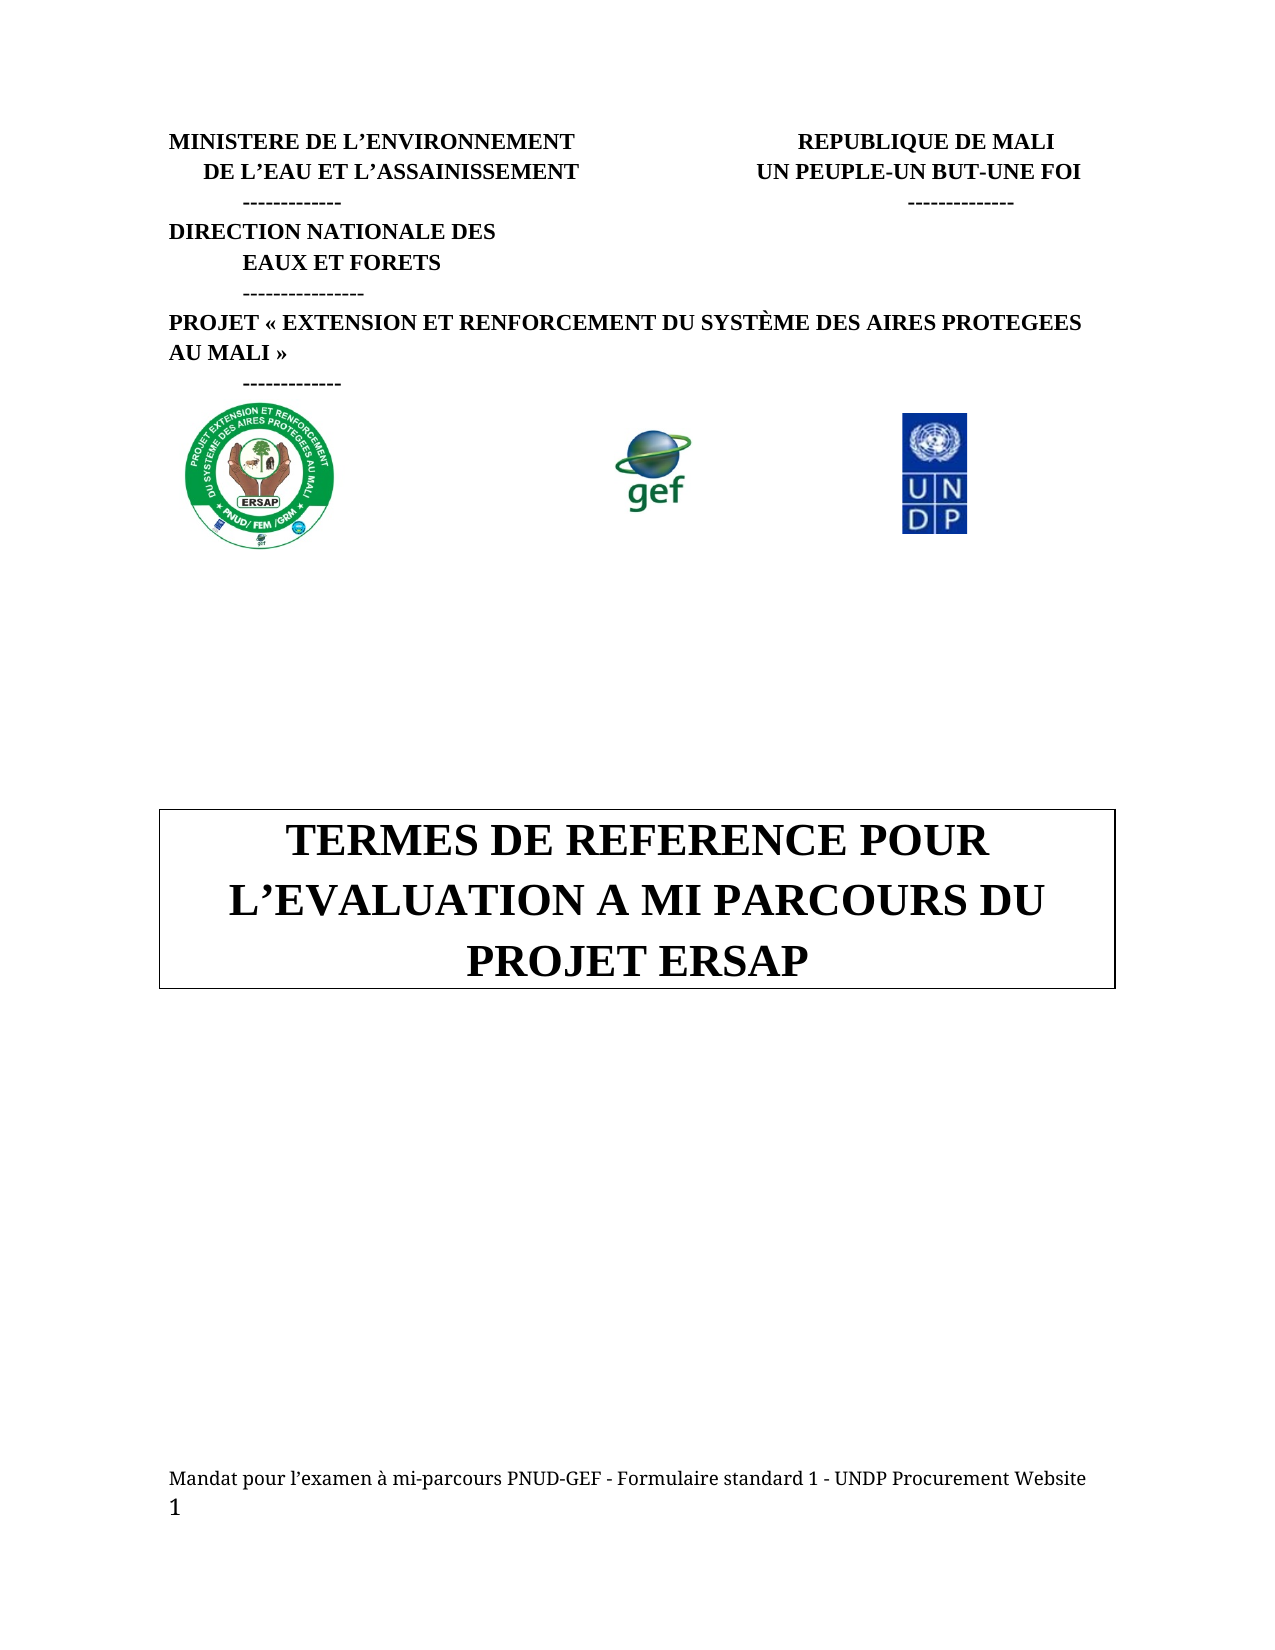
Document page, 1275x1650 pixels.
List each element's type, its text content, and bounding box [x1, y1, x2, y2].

text ------------- [169, 369, 1106, 396]
text DE L’EAU ET L’ASSAINISSEMENT UN PEUPLE-UN BUT-UNE FOI [169, 158, 1106, 184]
text EAUX ET FORETS [169, 248, 1106, 275]
picture [902, 413, 968, 534]
text TERMES DE REFERENCE POUR L’EVALUATION A MI PARCOURS DU PROJET ERSAP [160, 810, 1114, 988]
text DIRECTION NATIONALE DES [169, 218, 1106, 245]
text ------------- -------------- [169, 188, 1106, 214]
picture [168, 399, 350, 550]
text ---------------- [169, 279, 1106, 305]
text MINISTERE DE L’ENVIRONNEMENT REPUBLIQUE DE MALI [169, 128, 1106, 154]
text PROJET « EXTENSION ET RENFORCEMENT DU SYSTÈME DES AIRES PROTEGEES AU MALI » [169, 309, 1106, 366]
picture [613, 428, 693, 514]
